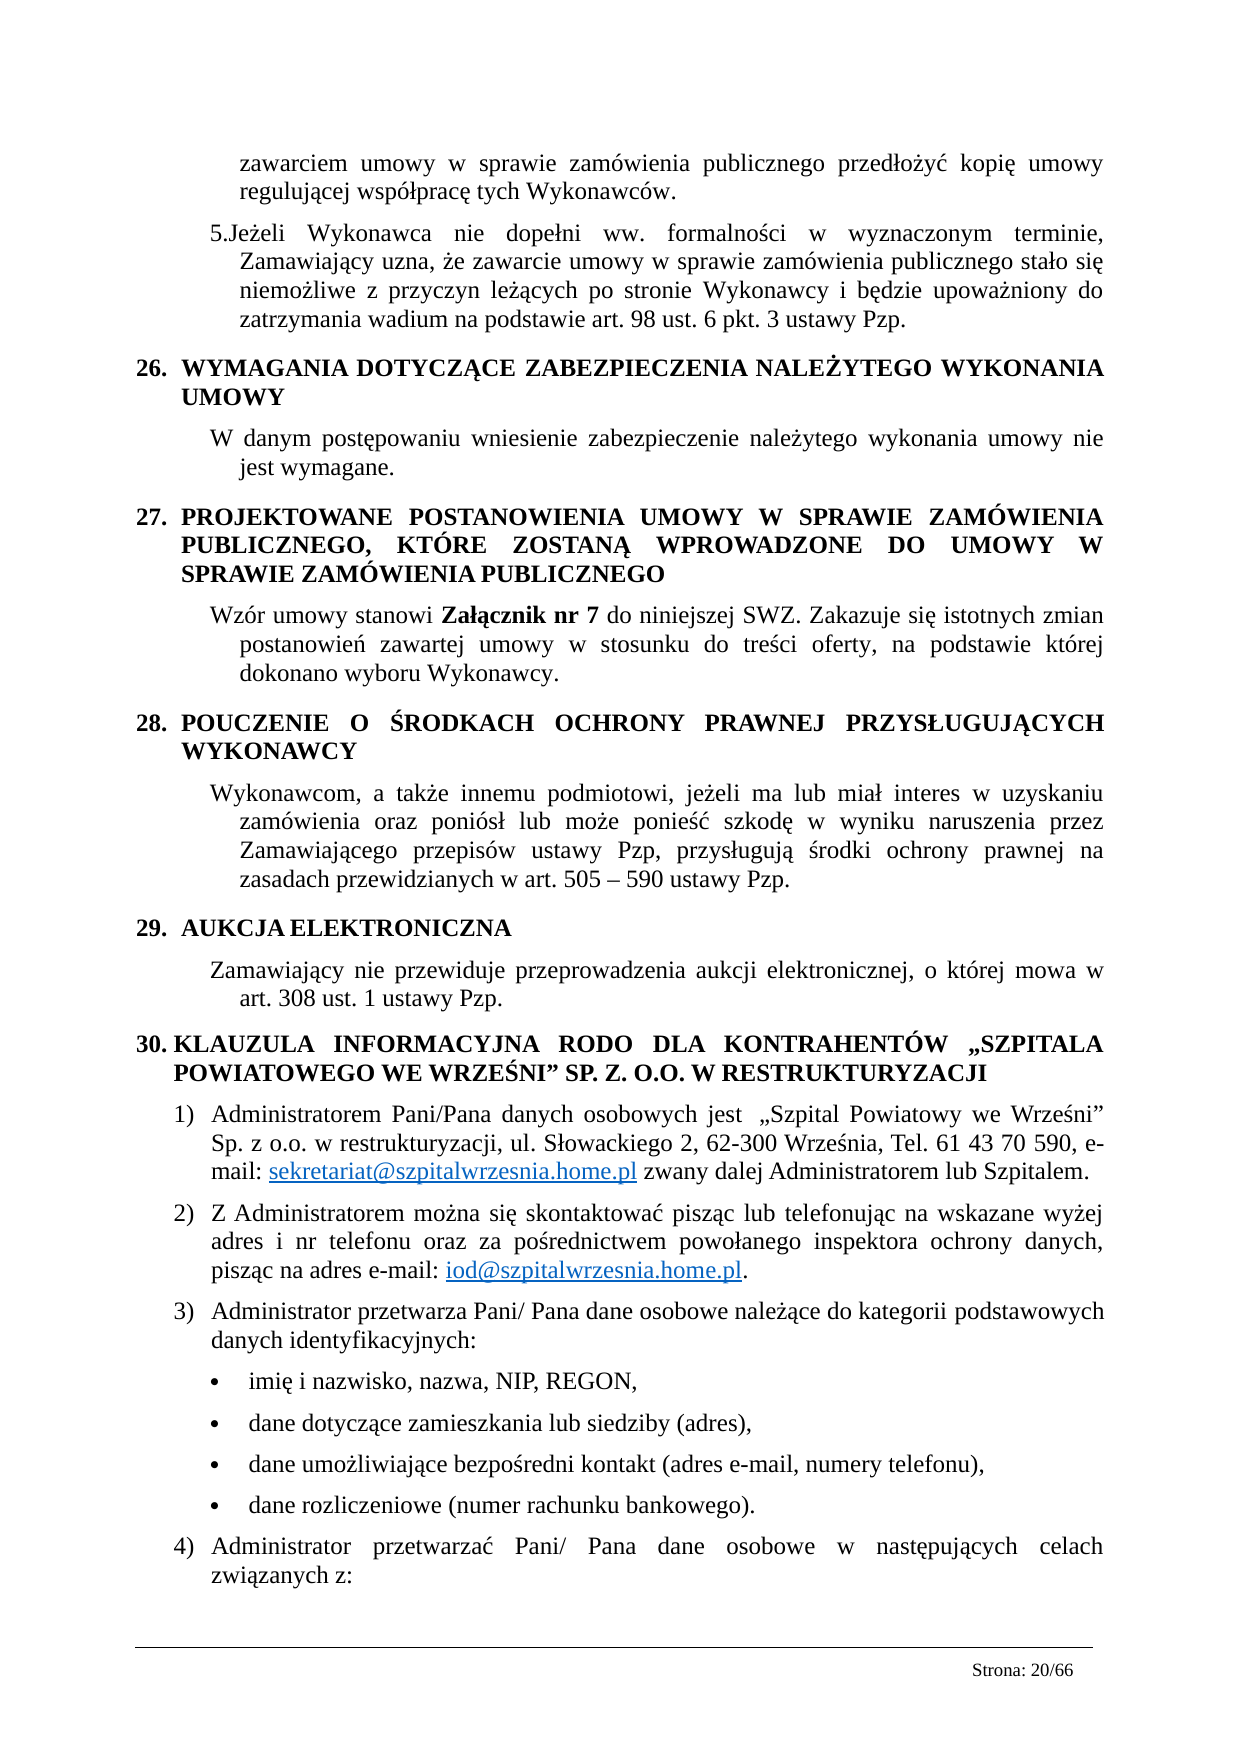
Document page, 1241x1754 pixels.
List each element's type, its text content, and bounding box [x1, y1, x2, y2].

subtitle 5.Jeżeli Wykonawca nie dopełni ww. formalności w wyznaczonym terminie, Zamawiający uzna, że zawarcie umowy w sprawie zamówienia publicznego stało się niemożliwe z przyczyn leżących po stronie Wykonawcy i będzie upoważniony do zatrzymania wadium na podstawie art. 98 ust. 6 pkt. 3 ustawy Pzp. [209, 218, 1104, 333]
subtitle Zamawiający nie przewiduje przeprowadzenia aukcji elektronicznej, o której mowa w art. 308 ust. 1 ustawy Pzp. [209, 955, 1104, 1012]
subtitle Wymagania dotyczące zabezpieczenia należytego wykonania umowy [136, 353, 1104, 411]
list Administratorem Pani/Pana danych osobowych jest „Szpital Powiatowy we Wrześni” Sp. z o.o. w restrukturyzacji, ul. Słowackiego 2, 62-300 Września, Tel. 61 43 70 590, e-mail: sekretariat@szpitalwrzesnia.home.pl zwany dalej Administratorem lub Szpitalem. [173, 1099, 1104, 1185]
subtitle W danym postępowaniu wniesienie zabezpieczenie należytego wykonania umowy nie jest wymagane. [209, 423, 1104, 481]
subtitle Aukcja elektroniczna [136, 913, 1104, 942]
subtitle Wzór umowy stanowi Załącznik nr 7 do niniejszej SWZ. Zakazuje się istotnych zmian postanowień zawartej umowy w stosunku do treści oferty, na podstawie której dokonano wyboru Wykonawcy. [209, 601, 1104, 687]
subtitle Wykonawcom, a także innemu podmiotowi, jeżeli ma lub miał interes w uzyskaniu zamówienia oraz poniósł lub może ponieść szkodę w wyniku naruszenia przez Zamawiającego przepisów ustawy Pzp, przysługują środki ochrony prawnej na zasadach przewidzianych w art. 505 – 590 ustawy Pzp. [209, 778, 1104, 893]
list Z Administratorem można się skontaktować pisząc lub telefonując na wskazane wyżej adres i nr telefonu oraz za pośrednictwem powołanego inspektora ochrony danych, pisząc na adres e-mail: iod@szpitalwrzesnia.home.pl. [173, 1198, 1104, 1284]
list imię i nazwisko, nazwa, NIP, REGON, [211, 1366, 1104, 1395]
subtitle Klauzula informacyjna RODO dla kontrahentów „szpitala powiatowego we wrześni” sp. z. o.o. w restrukturyzacji [136, 1029, 1104, 1086]
list dane dotyczące zamieszkania lub siedziby (adres), [211, 1408, 1104, 1436]
list Administrator przetwarza Pani/ Pana dane osobowe należące do kategorii podstawowych danych identyfikacyjnych: [173, 1296, 1104, 1354]
list dane umożliwiające bezpośredni kontakt (adres e-mail, numery telefonu), [211, 1449, 1104, 1478]
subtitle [209, 148, 1104, 205]
list dane rozliczeniowe (numer rachunku bankowego). [211, 1490, 1104, 1519]
subtitle projektowane postanowienia umowy w sprawie zamówienia publicznego, które zostaną wprowadzone do umowy w sprawie zamówienia publicznego [136, 502, 1104, 588]
subtitle Pouczenie o środkach ochrony prawnej przysługujących Wykonawcy [136, 708, 1104, 765]
list Administrator przetwarzać Pani/ Pana dane osobowe w następujących celach związanych z: [173, 1531, 1104, 1589]
